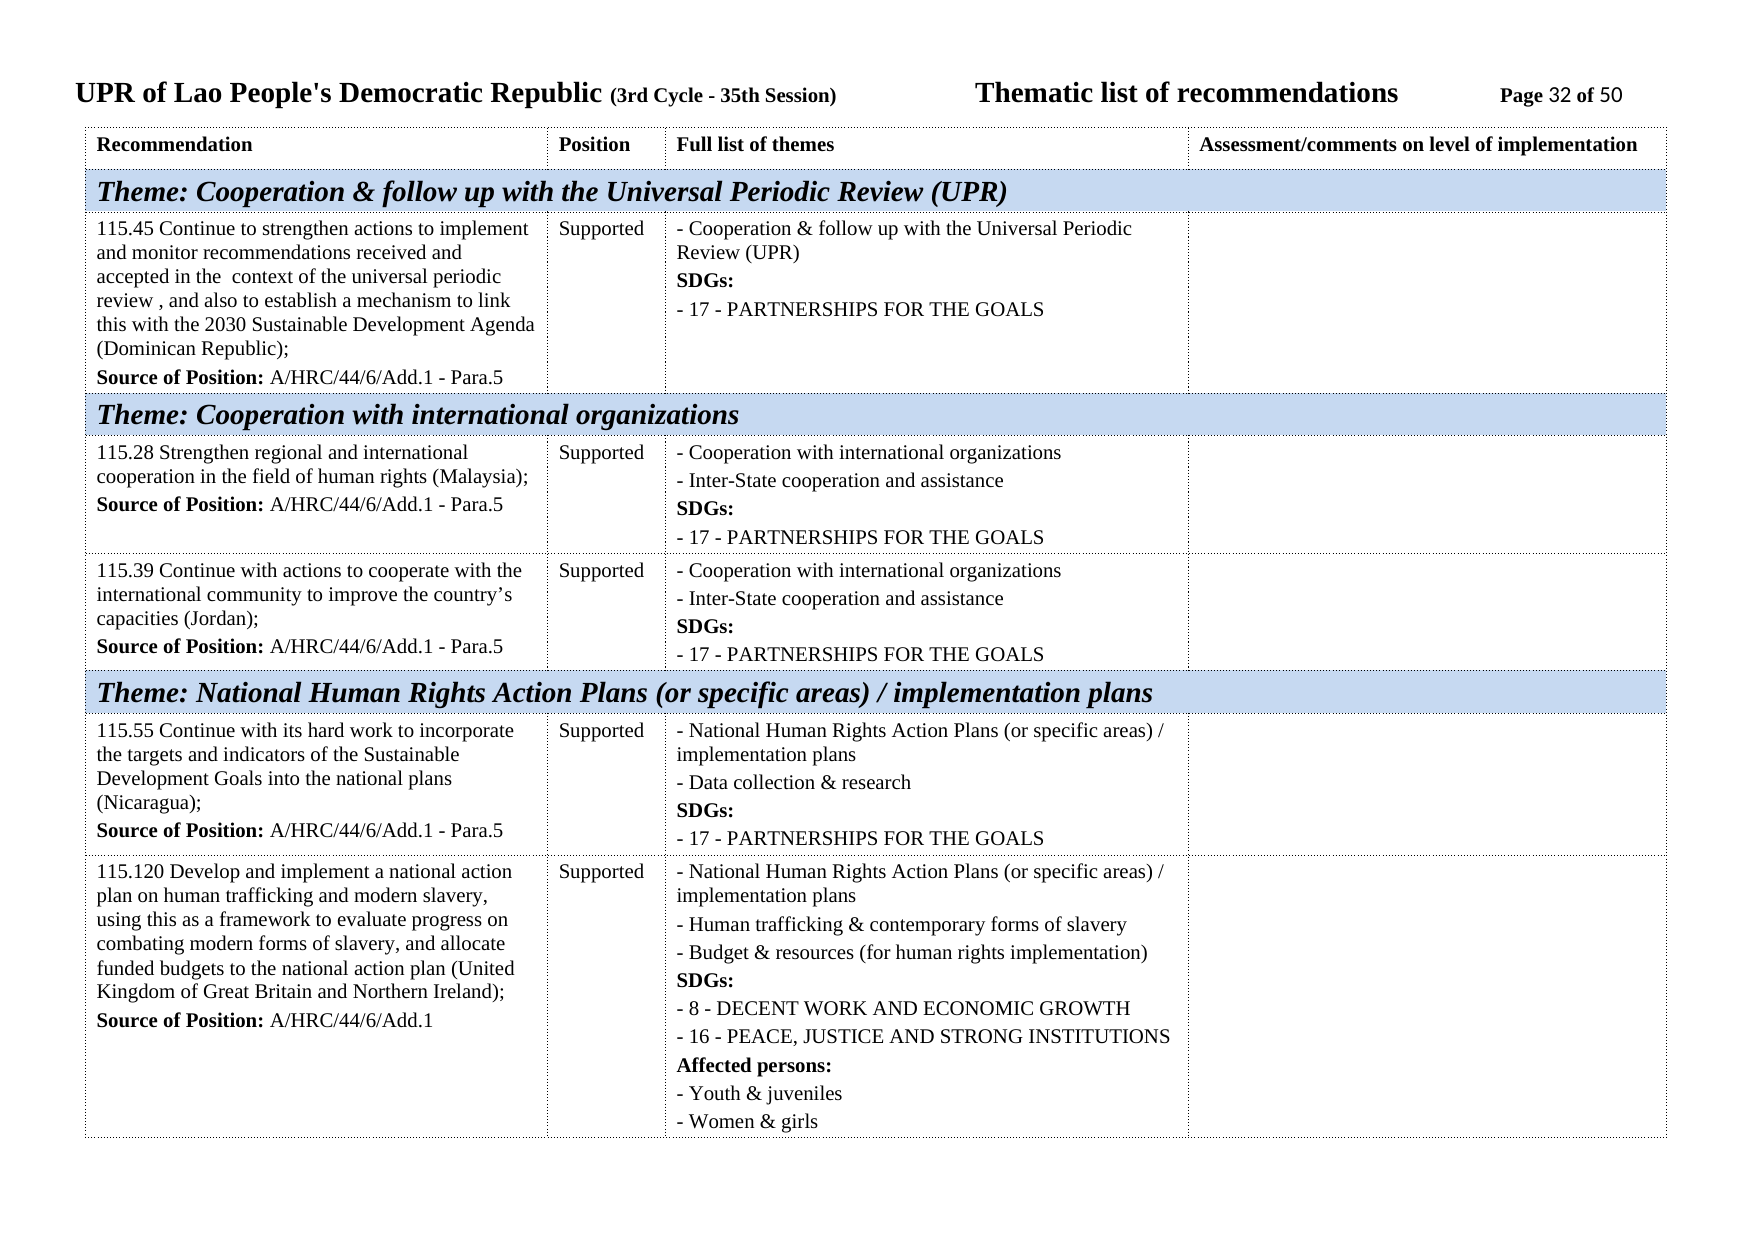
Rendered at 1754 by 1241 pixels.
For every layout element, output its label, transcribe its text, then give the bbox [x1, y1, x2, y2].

table_cell Theme: Cooperation with international organizations [85, 393, 1666, 435]
table_cell 115.28 Strengthen regional and international cooperation in the field of human rights (Malaysia); Source of Position: A/HRC/44/6/Add.1 - Para.5 [85, 435, 547, 553]
table_cell - Cooperation & follow up with the Universal Periodic Review (UPR) SDGs: - 17 - PARTNERSHIPS FOR THE GOALS [665, 211, 1188, 393]
table_cell Supported [547, 855, 665, 1137]
table_cell 115.45 Continue to strengthen actions to implement and monitor recommendations received and accepted in the context of the universal periodic review , and also to establish a mechanism to link this with the 2030 Sustainable Development Agenda (Dominican Republic); Source of Position: A/HRC/44/6/Add.1 - Para.5 [85, 211, 547, 393]
table_cell Supported [547, 553, 665, 670]
table_cell [1188, 435, 1666, 553]
table_header Position [547, 127, 665, 169]
table_cell [1188, 553, 1666, 670]
table_header Assessment/comments on level of implementation [1188, 127, 1666, 169]
table_cell - Cooperation with international organizations - Inter-State cooperation and assistance SDGs: - 17 - PARTNERSHIPS FOR THE GOALS [665, 553, 1188, 670]
table_cell - Cooperation with international organizations - Inter-State cooperation and assistance SDGs: - 17 - PARTNERSHIPS FOR THE GOALS [665, 435, 1188, 553]
table_cell [1188, 211, 1666, 393]
table_header Recommendation [85, 127, 547, 169]
table_cell 115.55 Continue with its hard work to incorporate the targets and indicators of the Sustainable Development Goals into the national plans (Nicaragua); Source of Position: A/HRC/44/6/Add.1 - Para.5 [85, 713, 547, 854]
table_cell - National Human Rights Action Plans (or specific areas) / implementation plans - Data collection & research SDGs: - 17 - PARTNERSHIPS FOR THE GOALS [665, 713, 1188, 854]
table_cell - National Human Rights Action Plans (or specific areas) / implementation plans - Human trafficking & contemporary forms of slavery - Budget & resources (for human rights implementation) SDGs: - 8 - DECENT WORK AND ECONOMIC GROWTH - 16 - PEACE, JUSTICE AND STRONG INSTITUTIONS Affected persons: - Youth & juveniles - Women & girls [665, 855, 1188, 1137]
table_cell Supported [547, 211, 665, 393]
table_cell 115.39 Continue with actions to cooperate with the international community to improve the country’s capacities (Jordan); Source of Position: A/HRC/44/6/Add.1 - Para.5 [85, 553, 547, 670]
table_cell [1188, 713, 1666, 854]
table_header Full list of themes [665, 127, 1188, 169]
table_cell Theme: National Human Rights Action Plans (or specific areas) / implementation plans [85, 670, 1666, 713]
table_cell 115.120 Develop and implement a national action plan on human trafficking and modern slavery, using this as a framework to evaluate progress on combating modern forms of slavery, and allocate funded budgets to the national action plan (United Kingdom of Great Britain and Northern Ireland); Source of Position: A/HRC/44/6/Add.1 [85, 855, 547, 1137]
table_cell [1188, 855, 1666, 1137]
table_cell Supported [547, 713, 665, 854]
table_cell Theme: Cooperation & follow up with the Universal Periodic Review (UPR) [85, 169, 1666, 211]
table_cell Supported [547, 435, 665, 553]
